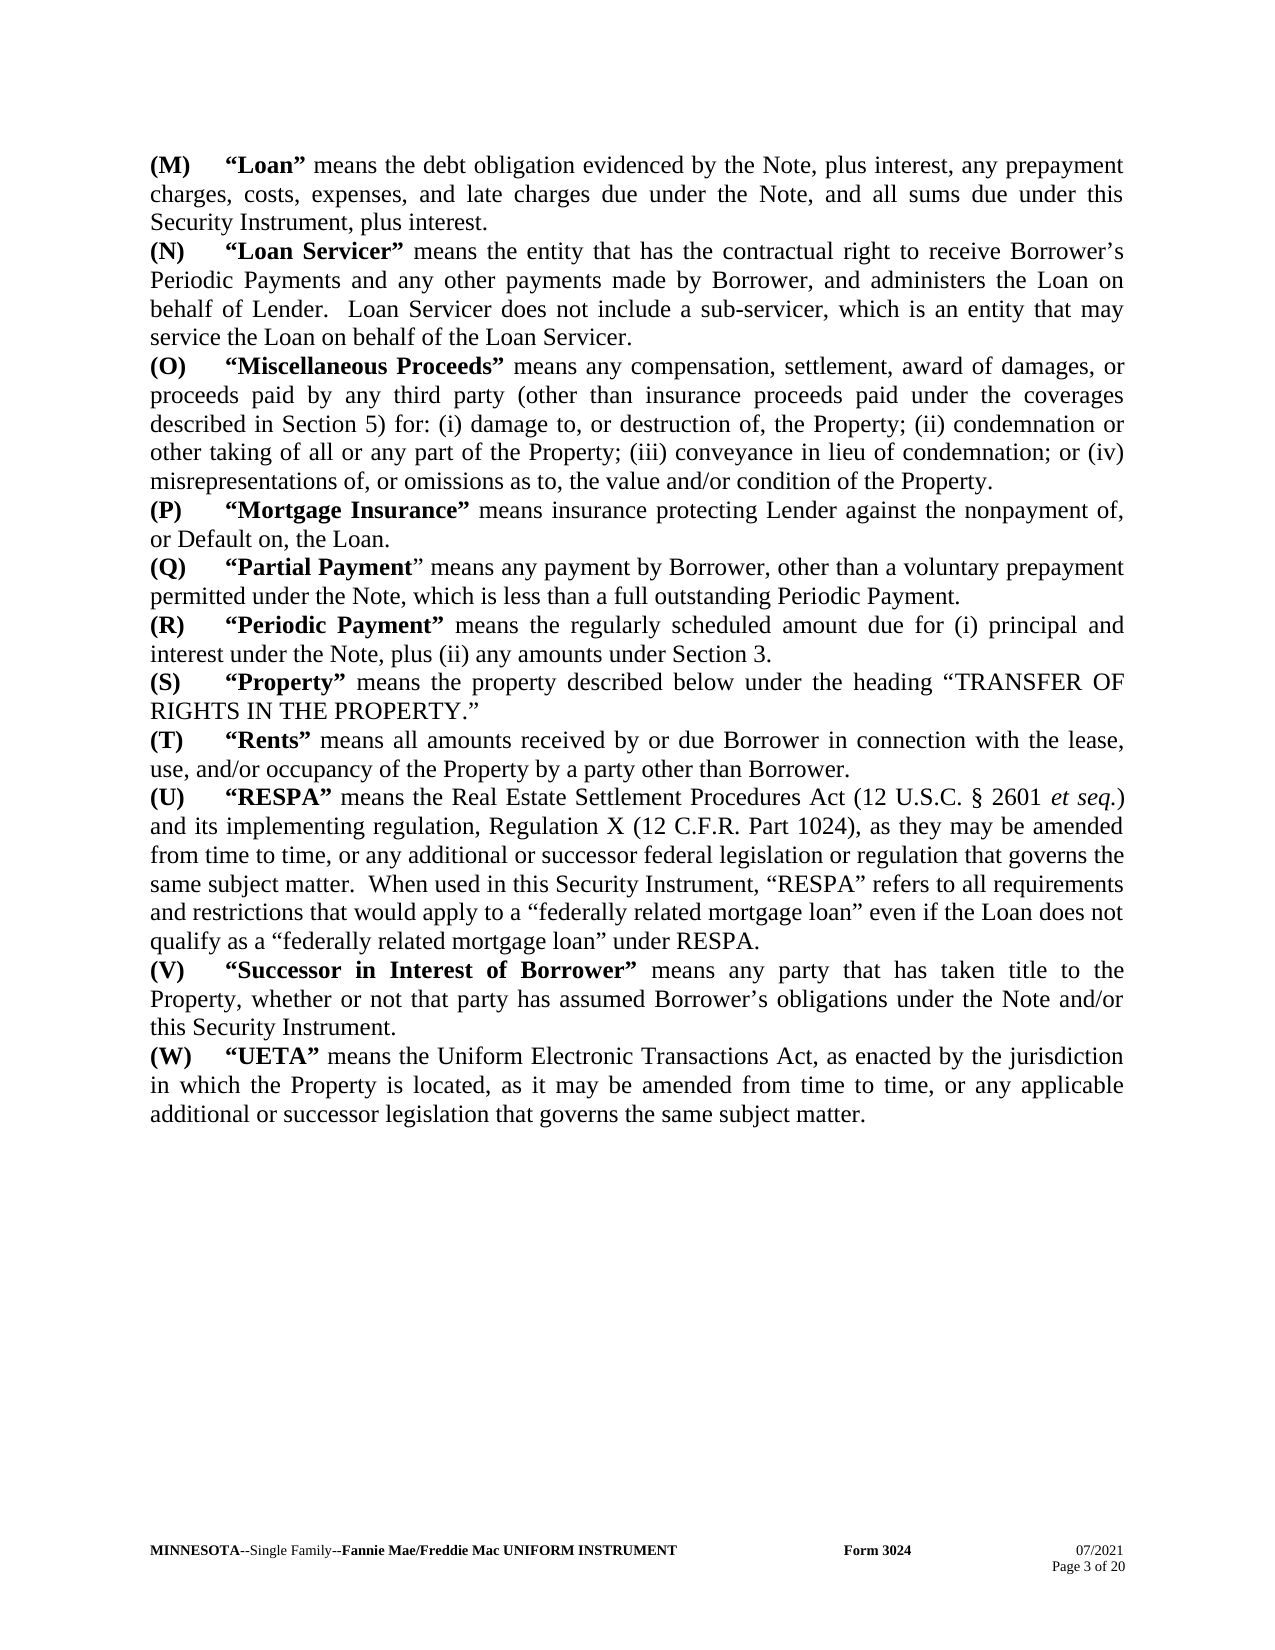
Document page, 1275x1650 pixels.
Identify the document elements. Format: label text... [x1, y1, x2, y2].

text (T) “Rents” means all amounts received by or due Borrower in connection with the lease, use, and/or occupancy of the Property by a party other than Borrower. [150, 725, 1125, 782]
text (S) “Property” means the property described below under the heading “TRANSFER OF RIGHTS IN THE PROPERTY.” [150, 667, 1125, 725]
text (W) “UETA” means the Uniform Electronic Transactions Act, as enacted by the jurisdiction in which the Property is located, as it may be amended from time to time, or any applicable additional or successor legislation that governs the same subject matter. [150, 1041, 1125, 1127]
text (M) “Loan” means the debt obligation evidenced by the Note, plus interest, any prepayment charges, costs, expenses, and late charges due under the Note, and all sums due under this Security Instrument, plus interest. [150, 150, 1125, 236]
text (O) “Miscellaneous Proceeds” means any compensation, settlement, award of damages, or proceeds paid by any third party (other than insurance proceeds paid under the coverages described in Section 5) for: (i) damage to, or destruction of, the Property; (ii) condemnation or other taking of all or any part of the Property; (iii) conveyance in lieu of condemnation; or (iv) misrepresentations of, or omissions as to, the value and/or condition of the Property. [150, 351, 1125, 495]
text (Q) “Partial Payment” means any payment by Borrower, other than a voluntary prepayment permitted under the Note, which is less than a full outstanding Periodic Payment. [150, 552, 1125, 610]
text (R) “Periodic Payment” means the regularly scheduled amount due for (i) principal and interest under the Note, plus (ii) any amounts under Section 3. [150, 610, 1125, 667]
text (P) “Mortgage Insurance” means insurance protecting Lender against the nonpayment of, or Default on, the Loan. [150, 495, 1125, 552]
text (N) “Loan Servicer” means the entity that has the contractual right to receive Borrower’s Periodic Payments and any other payments made by Borrower, and administers the Loan on behalf of Lender. Loan Servicer does not include a sub-servicer, which is an entity that may service the Loan on behalf of the Loan Servicer. [150, 236, 1125, 351]
text (U) “RESPA” means the Real Estate Settlement Procedures Act (12 U.S.C. § 2601 et seq.) and its implementing regulation, Regulation X (12 C.F.R. Part 1024), as they may be amended from time to time, or any additional or successor federal legislation or regulation that governs the same subject matter. When used in this Security Instrument, “RESPA” refers to all requirements and restrictions that would apply to a “federally related mortgage loan” even if the Loan does not qualify as a “federally related mortgage loan” under RESPA. [150, 782, 1125, 955]
text (V) “Successor in Interest of Borrower” means any party that has taken title to the Property, whether or not that party has assumed Borrower’s obligations under the Note and/or this Security Instrument. [150, 955, 1125, 1041]
